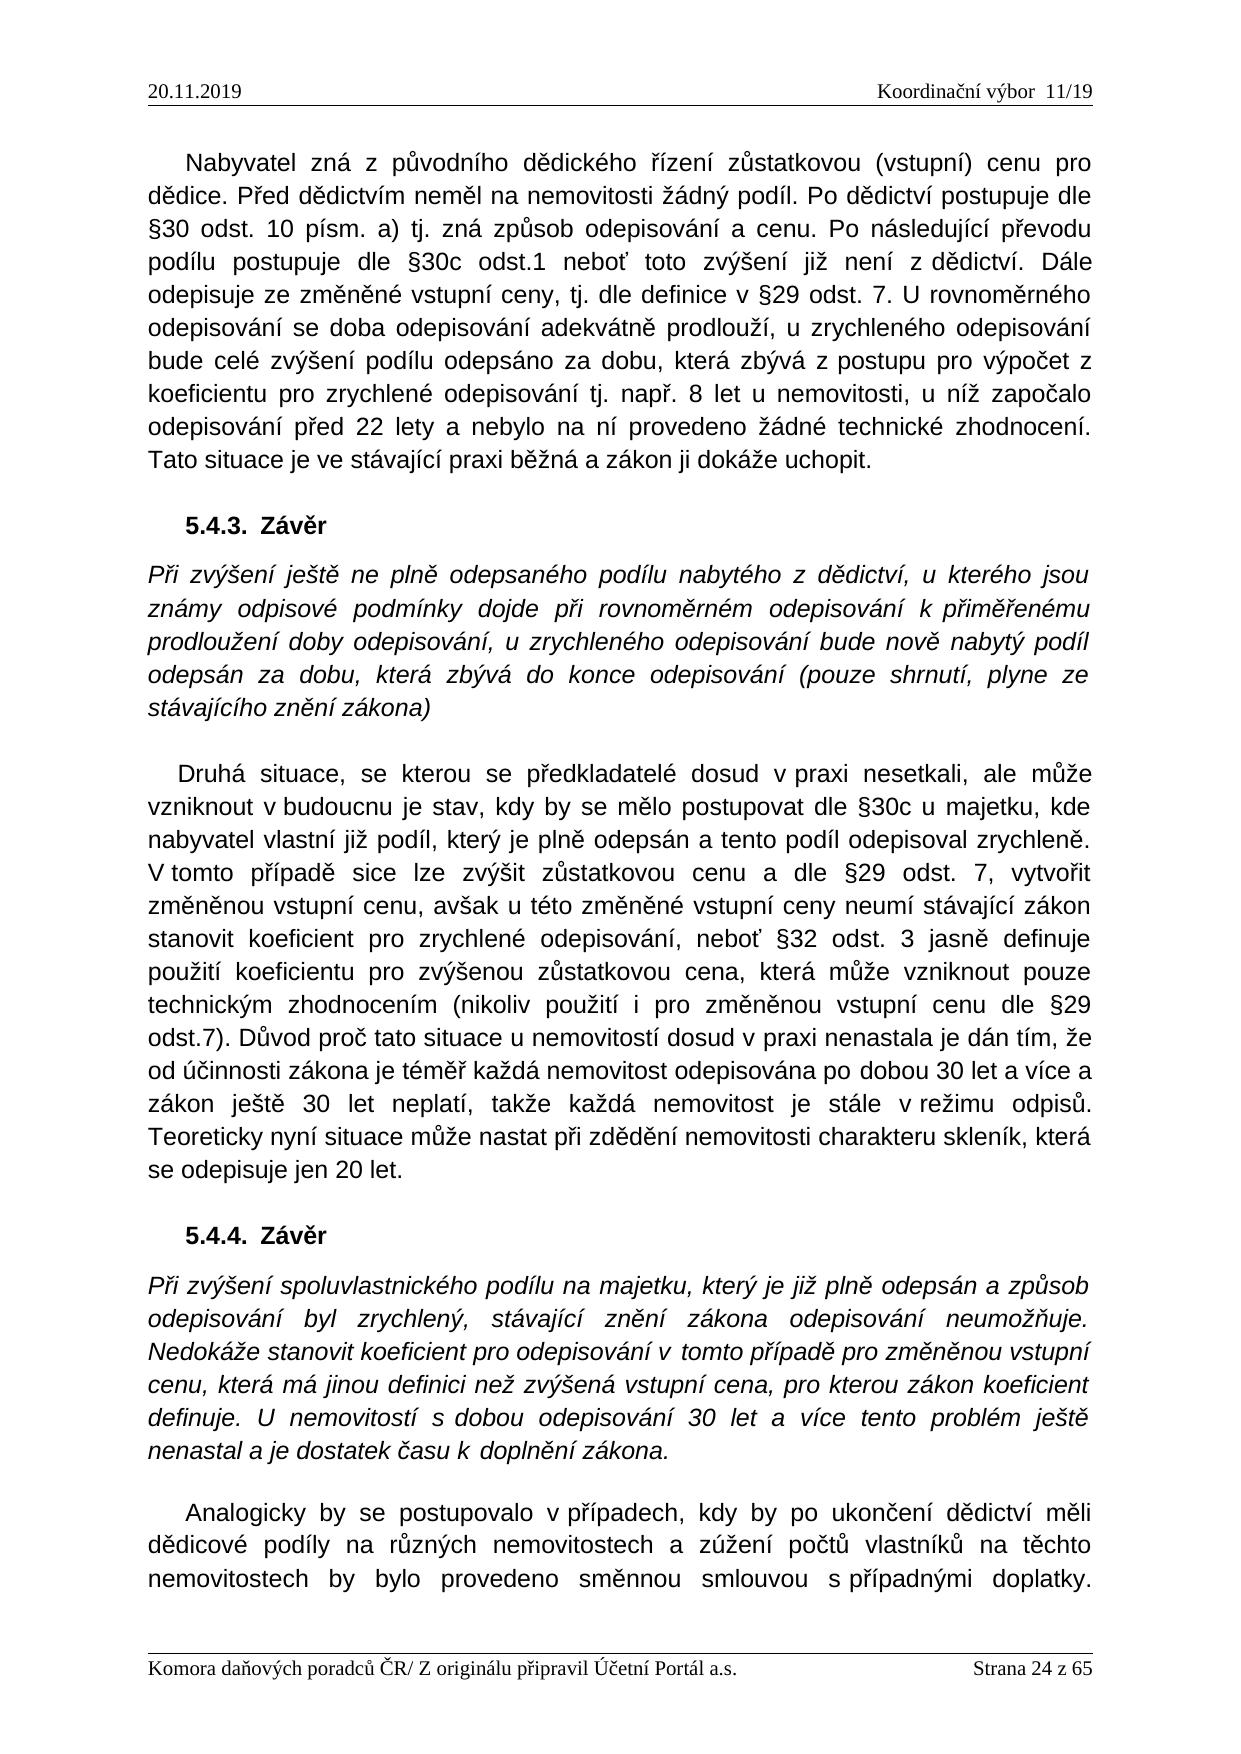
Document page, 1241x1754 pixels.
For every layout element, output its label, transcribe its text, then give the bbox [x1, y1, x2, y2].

text Při zvýšení ještě ne plně odepsaného podílu nabytého z dědictví, u kterého jsou známy odpisové podmínky dojde při rovnoměrném odepisování k přiměřenému prodloužení doby odepisování, u zrychleného odepisování bude nově nabytý podíl odepsán za dobu, která zbývá do konce odepisování (pouze shrnutí, plyne ze stávajícího znění zákona) [148, 561, 1093, 721]
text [148, 1497, 1093, 1592]
text Druhá situace, se kterou se předkladatelé dosud v praxi nesetkali, ale může vzniknout v budoucnu je stav, kdy by se mělo postupovat dle §30c u majetku, kde nabyvatel vlastní již podíl, který je plně odepsán a tento podíl odepisoval zrychleně. V tomto případě sice lze zvýšit zůstatkovou cenu a dle §29 odst. 7, vytvořit změněnou vstupní cenu, avšak u této změněné vstupní ceny neumí stávající zákon stanovit koeficient pro zrychlené odepisování, neboť §32 odst. 3 jasně definuje použití koeficientu pro zvýšenou zůstatkovou cena, která může vzniknout pouze technickým zhodnocením (nikoliv použití i pro změněnou vstupní cenu dle §29 odst.7). Důvod proč tato situace u nemovitostí dosud v praxi nenastala je dán tím, že od účinnosti zákona je téměř každá nemovitost odepisována po dobou 30 let a více a zákon ještě 30 let neplatí, takže každá nemovitost je stále v režimu odpisů. Teoreticky nyní situace může nastat při zdědění nemovitosti charakteru skleník, která se odepisuje jen 20 let. [148, 759, 1093, 1184]
list Závěr [185, 511, 1093, 539]
text Při zvýšení spoluvlastnického podílu na majetku, který je již plně odepsán a způsob odepisování byl zrychlený, stávající znění zákona odepisování neumožňuje. Nedokáže stanovit koeficient pro odepisování v tomto případě pro změněnou vstupní cenu, která má jinou definici než zvýšená vstupní cena, pro kterou zákon koeficient definuje. U nemovitostí s dobou odepisování 30 let a více tento problém ještě nenastal a je dostatek času k doplnění zákona. [148, 1271, 1093, 1464]
text Nabyvatel zná z původního dědického řízení zůstatkovou (vstupní) cenu pro dědice. Před dědictvím neměl na nemovitosti žádný podíl. Po dědictví postupuje dle §30 odst. 10 písm. a) tj. zná způsob odepisování a cenu. Po následující převodu podílu postupuje dle §30c odst.1 neboť toto zvýšení již není z dědictví. Dále odepisuje ze změněné vstupní ceny, tj. dle definice v §29 odst. 7. U rovnoměrného odepisování se doba odepisování adekvátně prodlouží, u zrychleného odepisování bude celé zvýšení podílu odepsáno za dobu, která zbývá z postupu pro výpočet z koeficientu pro zrychlené odepisování tj. např. 8 let u nemovitosti, u níž započalo odepisování před 22 lety a nebylo na ní provedeno žádné technické zhodnocení. Tato situace je ve stávající praxi běžná a zákon ji dokáže uchopit. [148, 148, 1093, 473]
list Závěr [185, 1221, 1093, 1250]
